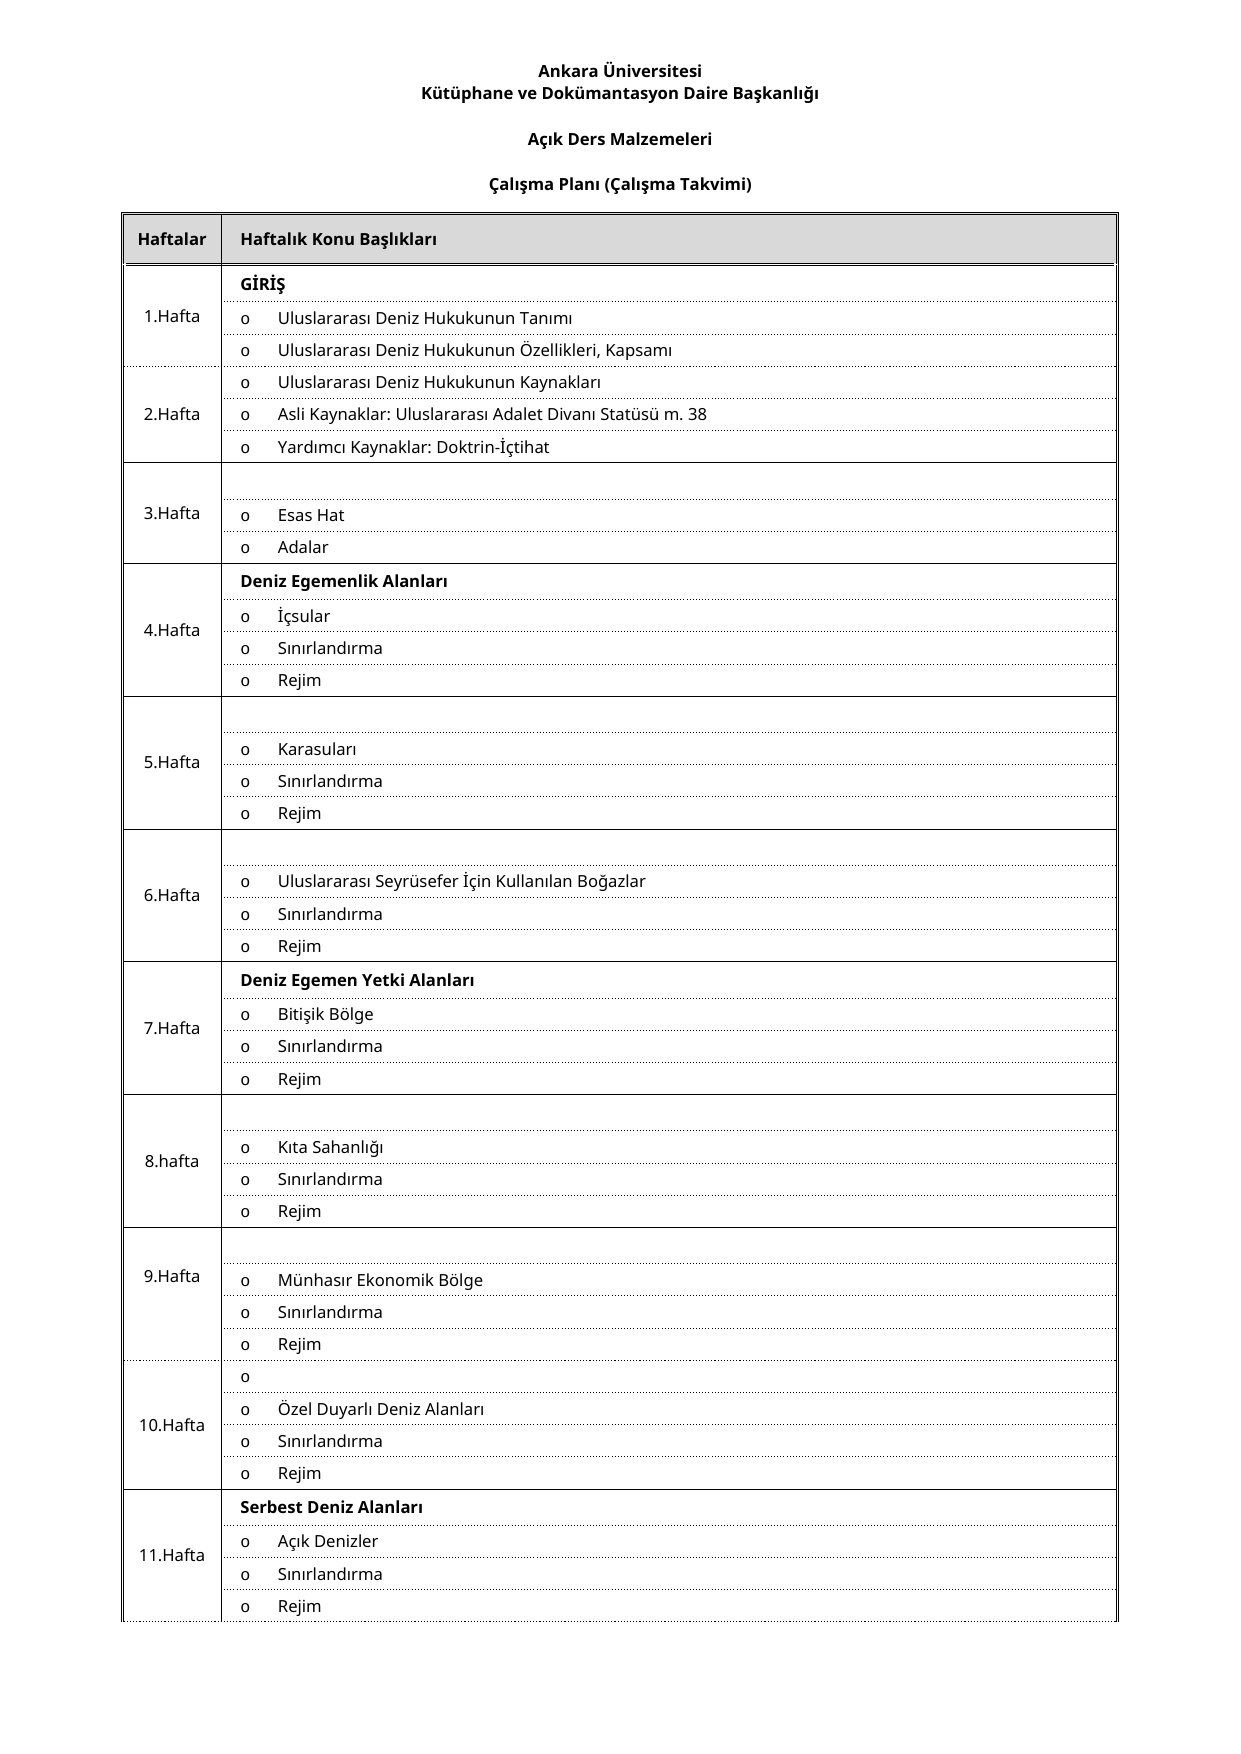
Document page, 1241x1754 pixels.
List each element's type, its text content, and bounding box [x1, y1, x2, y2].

table_cell Yardımcı Kaynaklar: Doktrin-İçtihat [222, 430, 1116, 462]
table_cell 3.Hafta [124, 463, 221, 563]
table_cell GİRİŞ [222, 263, 1118, 301]
table_cell 11.Hafta [124, 1490, 221, 1621]
table_cell Münhasır Ekonomik Bölge [222, 1263, 1116, 1295]
table_cell 5.Hafta [124, 697, 221, 828]
table_cell [222, 697, 1116, 732]
table_cell Bitişik Bölge [222, 998, 1116, 1030]
table_cell 10.Hafta [124, 1360, 221, 1488]
text Kütüphane ve Dokümantasyon Daire Başkanlığı [148, 82, 1093, 104]
table_cell [222, 1095, 1116, 1130]
table_cell Sınırlandırma [222, 764, 1116, 796]
table_cell 7.Hafta [124, 962, 221, 1094]
subtitle Çalışma Planı (Çalışma Takvimi) [148, 173, 1093, 195]
table_cell Sınırlandırma [222, 1163, 1116, 1195]
table_cell 2.Hafta [124, 366, 221, 462]
table_cell Uluslararası Deniz Hukukunun Kaynakları [222, 366, 1116, 398]
table_cell 6.Hafta [124, 830, 221, 961]
table_cell Sınırlandırma [222, 1557, 1116, 1589]
table_cell [222, 1360, 1116, 1392]
table_cell Uluslararası Seyrüsefer İçin Kullanılan Boğazlar [222, 865, 1116, 897]
table_cell Deniz Egemen Yetki Alanları [222, 962, 1116, 997]
table_cell [222, 463, 1116, 498]
table_cell Adalar [222, 531, 1116, 563]
table_header Haftalık Konu Başlıkları [222, 215, 1116, 263]
table_cell Esas Hat [222, 499, 1116, 531]
table_cell İçsular [222, 599, 1116, 631]
table_cell Açık Denizler [222, 1525, 1116, 1557]
table_cell Uluslararası Deniz Hukukunun Tanımı [222, 301, 1116, 333]
table_cell Sınırlandırma [222, 631, 1116, 663]
table_cell Rejim [222, 1195, 1116, 1227]
table_cell Rejim [222, 1456, 1116, 1488]
table_cell 8.hafta [124, 1095, 221, 1227]
table_cell Rejim [222, 929, 1116, 961]
table_cell [222, 830, 1116, 865]
table_cell Sınırlandırma [222, 1295, 1116, 1327]
table_cell Rejim [222, 796, 1116, 828]
table_cell Sınırlandırma [222, 1424, 1116, 1456]
table_cell Özel Duyarlı Deniz Alanları [222, 1392, 1116, 1424]
table_cell Rejim [222, 1328, 1116, 1360]
table_cell 9.Hafta [124, 1228, 221, 1360]
table_cell Karasuları [222, 732, 1116, 764]
table_cell 4.Hafta [124, 564, 221, 696]
table_cell Rejim [222, 1062, 1116, 1094]
table_cell Sınırlandırma [222, 897, 1116, 929]
table_cell Serbest Deniz Alanları [222, 1490, 1116, 1525]
table_cell Rejim [222, 1589, 1116, 1621]
text Ankara Üniversitesi [148, 59, 1093, 82]
table_cell Kıta Sahanlığı [222, 1130, 1116, 1162]
table_cell [222, 1228, 1116, 1263]
table_header Haftalar [124, 215, 221, 263]
table_cell Uluslararası Deniz Hukukunun Özellikleri, Kapsamı [222, 334, 1116, 366]
table_cell 1.Hafta [122, 263, 221, 366]
text Açık Ders Malzemeleri [148, 127, 1093, 150]
table_cell Asli Kaynaklar: Uluslararası Adalet Divanı Statüsü m. 38 [222, 398, 1116, 430]
table_cell Deniz Egemenlik Alanları [222, 564, 1116, 599]
table_cell Rejim [222, 664, 1116, 696]
table_cell Sınırlandırma [222, 1030, 1116, 1062]
